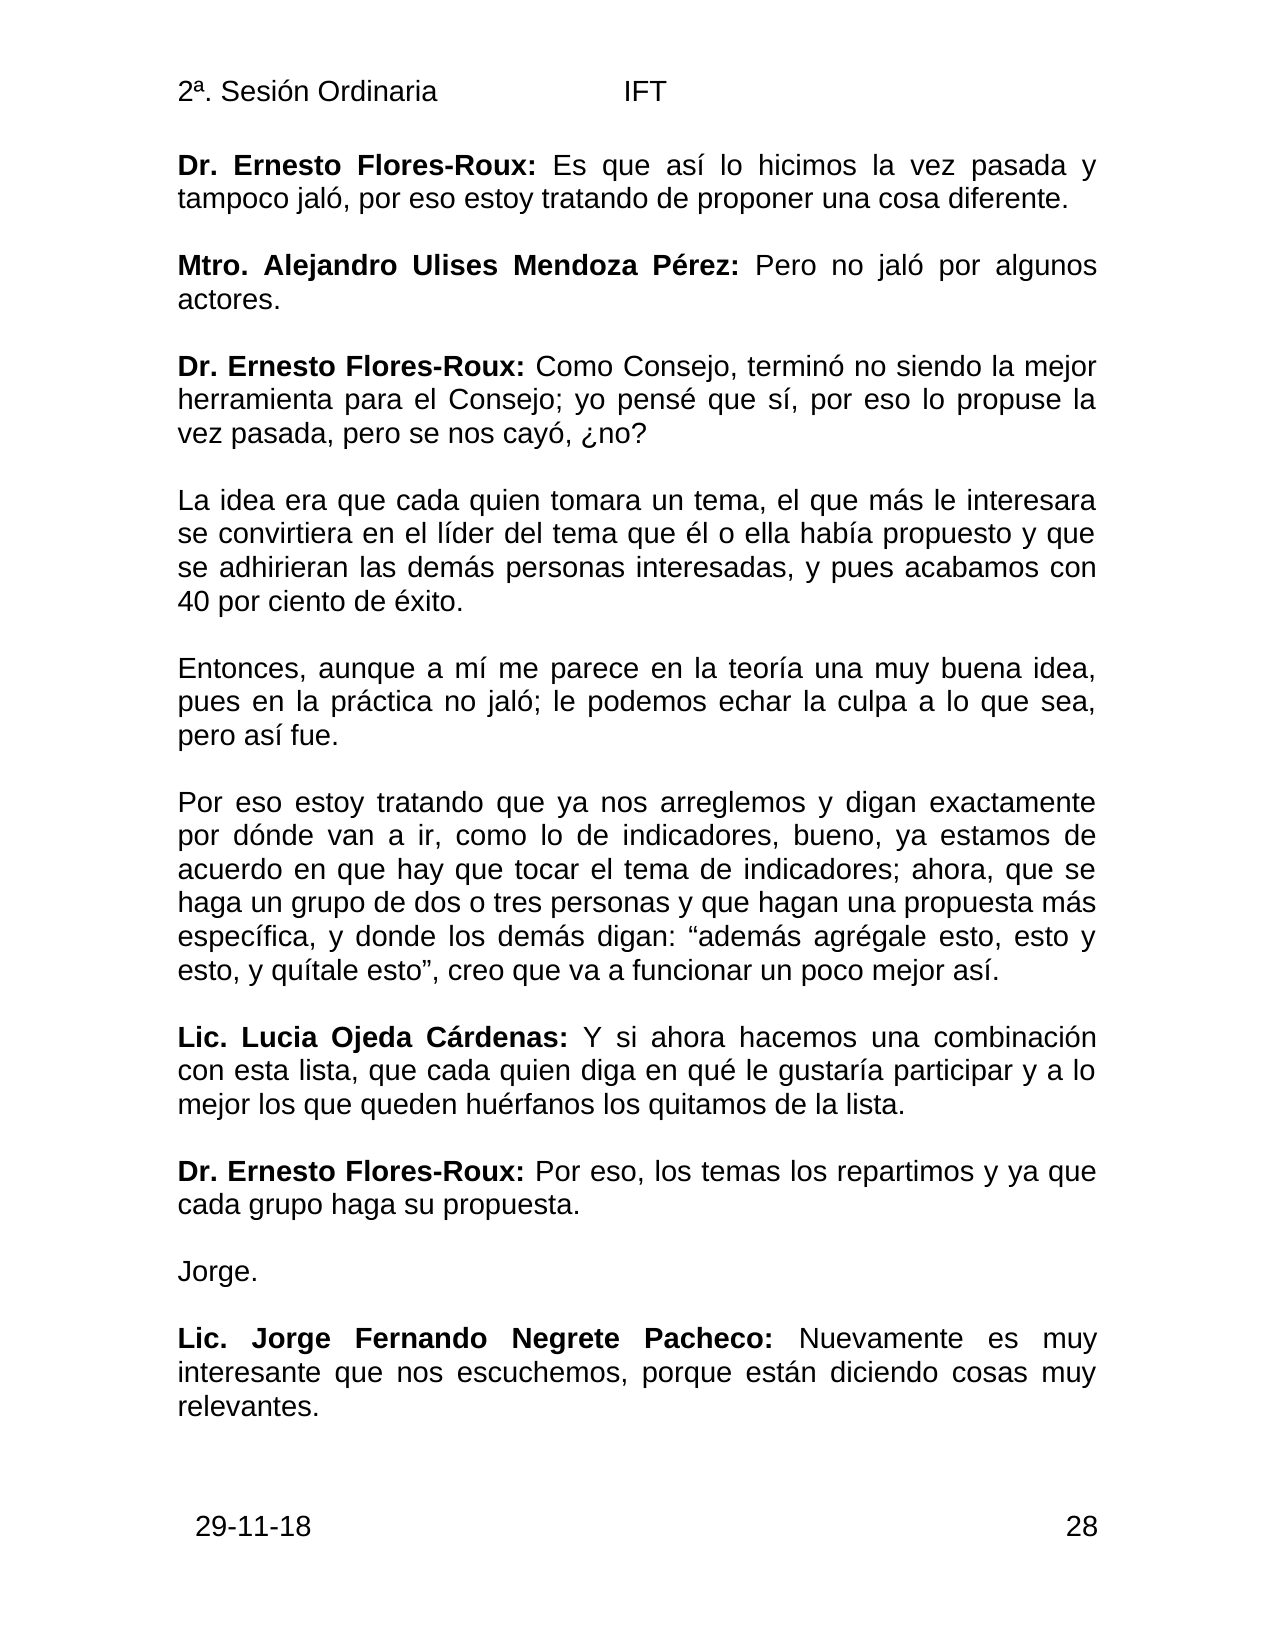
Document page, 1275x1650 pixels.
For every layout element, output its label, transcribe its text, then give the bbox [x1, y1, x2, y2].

text Lic. Lucia Ojeda Cárdenas: Y si ahora hacemos una combinación con esta lista, que cada quien diga en qué le gustaría participar y a lo mejor los que queden huérfanos los quitamos de la lista. [177, 1020, 1098, 1120]
text Dr. Ernesto Flores-Roux: Por eso, los temas los repartimos y ya que cada grupo haga su propuesta. [177, 1154, 1098, 1221]
text Dr. Ernesto Flores-Roux: Es que así lo hicimos la vez pasada y tampoco jaló, por eso estoy tratando de proponer una cosa diferente. [177, 148, 1098, 215]
text Entonces, aunque a mí me parece en la teoría una muy buena idea, pues en la práctica no jaló; le podemos echar la culpa a lo que sea, pero así fue. [177, 651, 1098, 751]
text Por eso estoy tratando que ya nos arreglemos y digan exactamente por dónde van a ir, como lo de indicadores, bueno, ya estamos de acuerdo en que hay que tocar el tema de indicadores; ahora, que se haga un grupo de dos o tres personas y que hagan una propuesta más específica, y donde los demás digan: “además agrégale esto, esto y esto, y quítale esto”, creo que va a funcionar un poco mejor así. [177, 785, 1098, 986]
text Dr. Ernesto Flores-Roux: Como Consejo, terminó no siendo la mejor herramienta para el Consejo; yo pensé que sí, por eso lo propuse la vez pasada, pero se nos cayó, ¿no? [177, 349, 1098, 449]
text Lic. Jorge Fernando Negrete Pacheco: Nuevamente es muy interesante que nos escuchemos, porque están diciendo cosas muy relevantes. [177, 1322, 1098, 1422]
text La idea era que cada quien tomara un tema, el que más le interesara se convirtiera en el líder del tema que él o ella había propuesto y que se adhirieran las demás personas interesadas, y pues acabamos con 40 por ciento de éxito. [177, 483, 1098, 617]
text Jorge. [177, 1254, 1098, 1288]
text Mtro. Alejandro Ulises Mendoza Pérez: Pero no jaló por algunos actores. [177, 248, 1098, 315]
